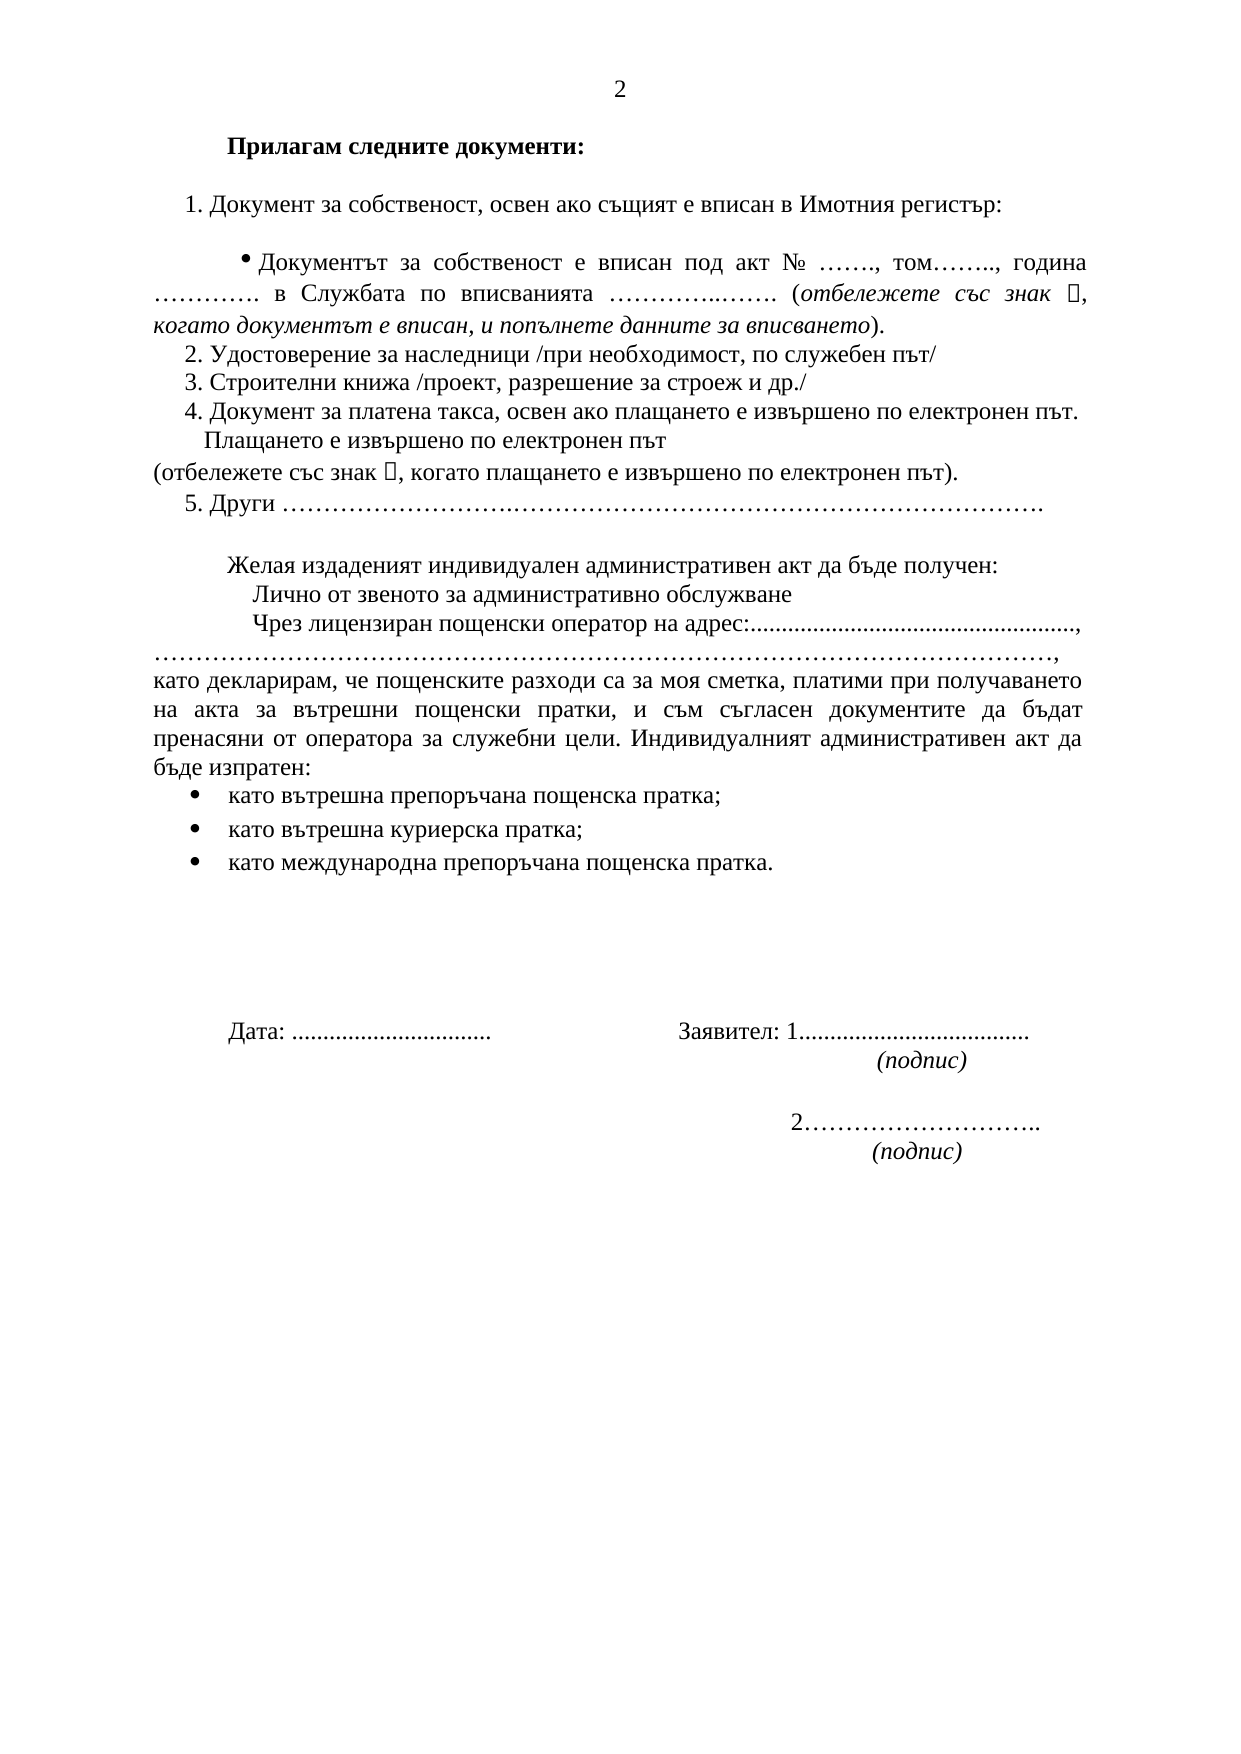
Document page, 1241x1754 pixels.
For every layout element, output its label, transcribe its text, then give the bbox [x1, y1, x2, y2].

text като декларирам, че пощенските разходи са за моя сметка, платими при получаването на акта за вътрешни пощенски пратки, и съм съгласен документите да бъдат пренасяни от оператора за служебни цели. Индивидуалният административен акт да бъде изпратен: [153, 666, 1083, 781]
text 3. Строителни книжа /проект, разрешение за строеж и др./ [153, 367, 1087, 396]
text  Чрез лицензиран пощенски оператор на адрес:...................................................., [153, 608, 1083, 637]
text Дата: ................................ Заявител: 1..................................... [153, 1016, 1087, 1045]
text 4. Документ за платена такса, освен ако плащането е извършено по електронен път. [153, 396, 1087, 425]
text ………………………………………………………………………………………………, [153, 637, 1083, 666]
text 2. Удостоверение за наследници /при необходимост, по служебен път/ [153, 339, 1087, 367]
text Желая издаденият индивидуален административен акт да бъде получен: [153, 551, 1087, 579]
text (отбележете със знак , когато плащането е извършено по електронен път). [153, 454, 1087, 488]
text  Лично от звеното за административно обслужване [153, 579, 1131, 608]
text  Документът за собственост е вписан под акт № ……., том…….., година …………. в службата по вписванията …………..……. (отбележете със знак , когато документът е вписан, и попълнете данните за вписването). [153, 247, 1087, 339]
list като вътрешна препоръчана пощенска пратка; [191, 781, 1132, 809]
list като вътрешна куриерска пратка; [191, 814, 1132, 842]
text 2……………………….. [153, 1107, 1087, 1136]
list като международна препоръчана пощенска пратка. [191, 847, 1132, 875]
text Прилагам следните документи: [153, 131, 1058, 160]
text  Плащането е извършено по електронен път [153, 425, 1087, 454]
text (подпис) [877, 1045, 1087, 1073]
text (подпис) [153, 1136, 1087, 1165]
text 5. Други ……………………….………………………………………………………. [153, 488, 1087, 517]
text 1. Документ за собственост, освен ако същият е вписан в имотния регистър: [153, 189, 1087, 218]
